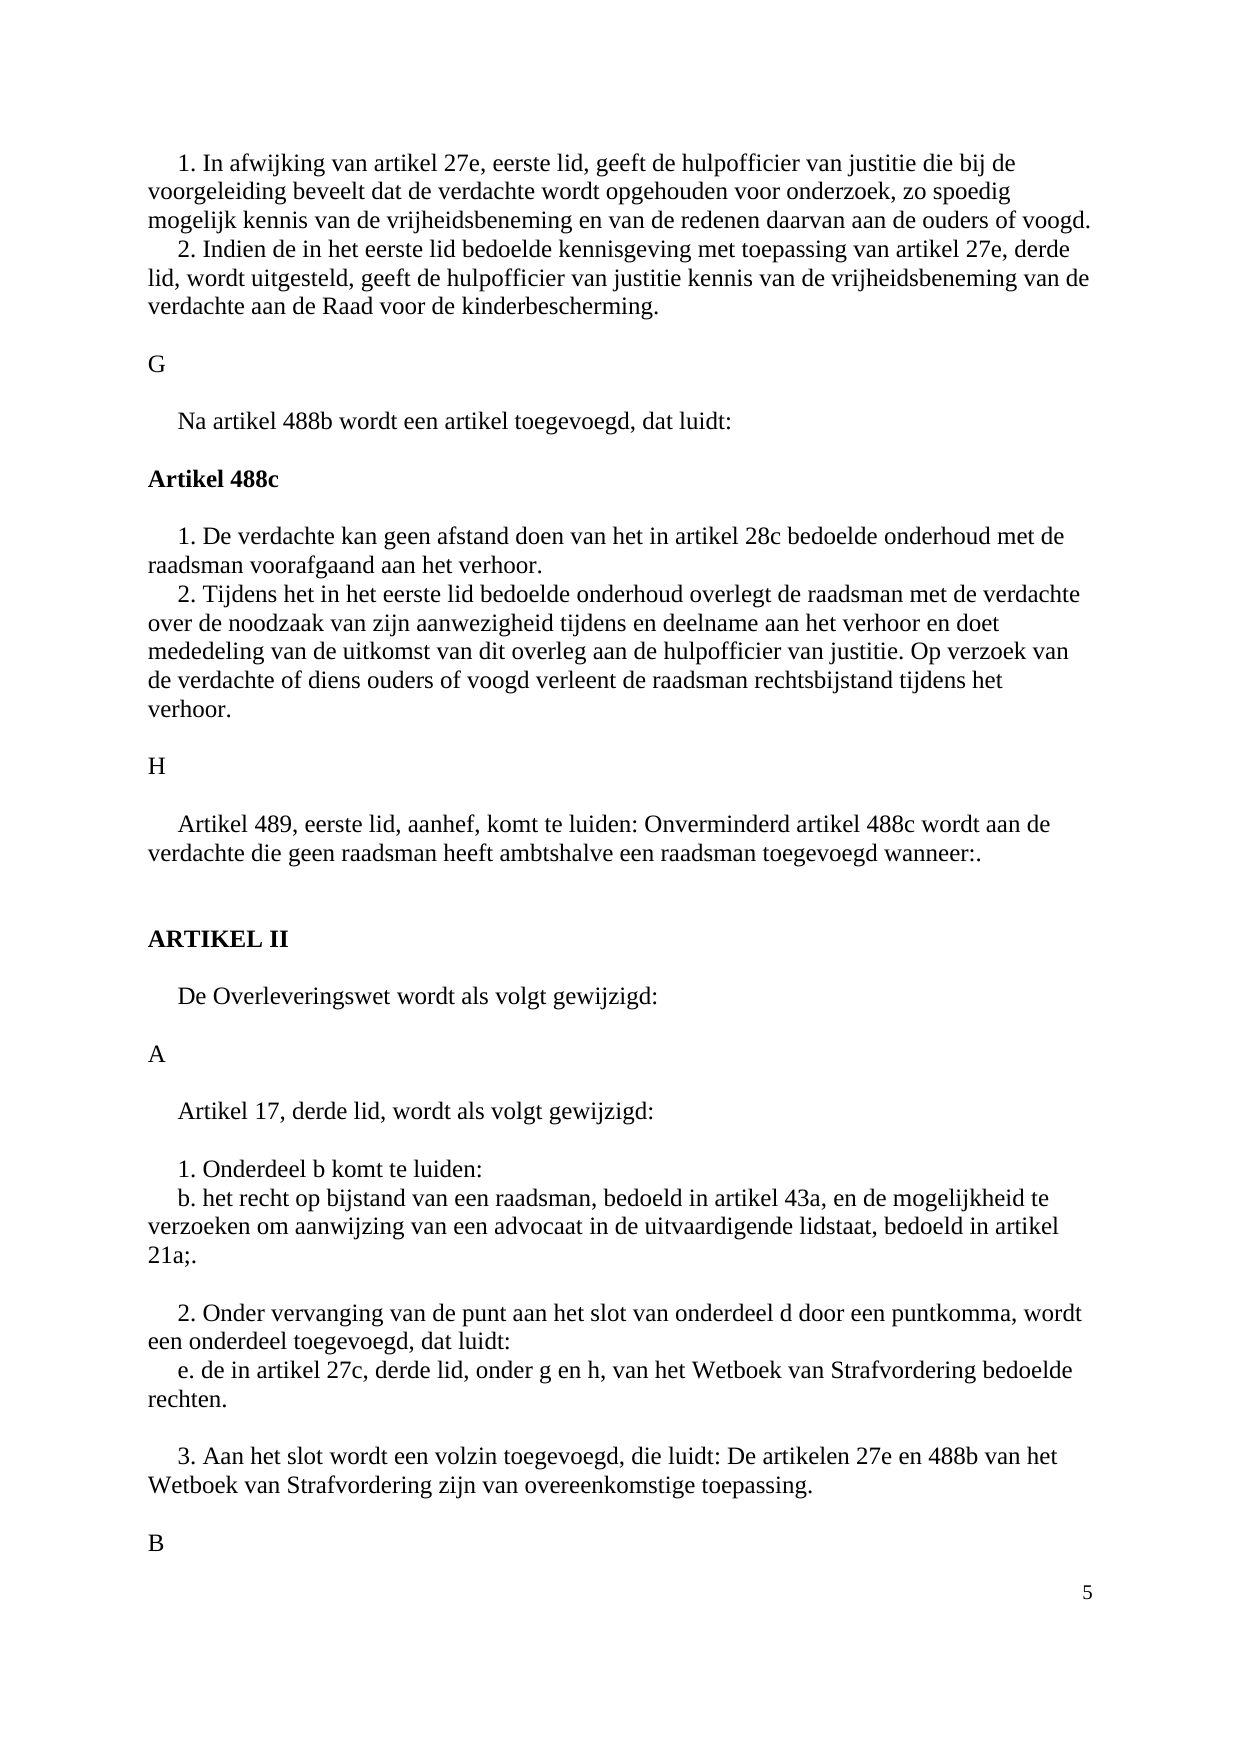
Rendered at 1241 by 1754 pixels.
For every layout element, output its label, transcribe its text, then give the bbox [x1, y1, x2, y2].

text H [148, 751, 1092, 780]
text Na artikel 488b wordt een artikel toegevoegd, dat luidt: [148, 406, 1092, 435]
text B [148, 1528, 1092, 1556]
text 2. Onder vervanging van de punt aan het slot van onderdeel d door een puntkomma, wordt een onderdeel toegevoegd, dat luidt: [148, 1298, 1092, 1355]
text 1. De verdachte kan geen afstand doen van het in artikel 28c bedoelde onderhoud met de raadsman voorafgaand aan het verhoor. [148, 521, 1092, 579]
text 2. Indien de in het eerste lid bedoelde kennisgeving met toepassing van artikel 27e, derde lid, wordt uitgesteld, geeft de hulpofficier van justitie kennis van de vrijheidsbeneming van de verdachte aan de Raad voor de kinderbescherming. [148, 234, 1092, 320]
text De Overleveringswet wordt als volgt gewijzigd: [148, 981, 1092, 1010]
text A [148, 1039, 1092, 1068]
text 2. Tijdens het in het eerste lid bedoelde onderhoud overlegt de raadsman met de verdachte over de noodzaak van zijn aanwezigheid tijdens en deelname aan het verhoor en doet mededeling van de uitkomst van dit overleg aan de hulpofficier van justitie. Op verzoek van de verdachte of diens ouders of voogd verleent de raadsman rechtsbijstand tijdens het verhoor. [148, 579, 1092, 723]
text G [148, 349, 1092, 378]
text ARTIKEL II [148, 924, 1092, 953]
text 3. Aan het slot wordt een volzin toegevoegd, die luidt: De artikelen 27e en 488b van het Wetboek van Strafvordering zijn van overeenkomstige toepassing. [148, 1441, 1092, 1499]
text 1. Onderdeel b komt te luiden: [148, 1154, 1092, 1183]
text Artikel 489, eerste lid, aanhef, komt te luiden: Onverminderd artikel 488c wordt aan de verdachte die geen raadsman heeft ambtshalve een raadsman toegevoegd wanneer:. [148, 809, 1092, 866]
text b. het recht op bijstand van een raadsman, bedoeld in artikel 43a, en de mogelijkheid te verzoeken om aanwijzing van een advocaat in de uitvaardigende lidstaat, bedoeld in artikel 21a;. [148, 1183, 1092, 1269]
text 1. In afwijking van artikel 27e, eerste lid, geeft de hulpofficier van justitie die bij de voorgeleiding beveelt dat de verdachte wordt opgehouden voor onderzoek, zo spoedig mogelijk kennis van de vrijheidsbeneming en van de redenen daarvan aan de ouders of voogd. [148, 148, 1092, 234]
text Artikel 488c [148, 464, 1092, 493]
text e. de in artikel 27c, derde lid, onder g en h, van het Wetboek van Strafvordering bedoelde rechten. [148, 1355, 1092, 1413]
text Artikel 17, derde lid, wordt als volgt gewijzigd: [148, 1096, 1092, 1125]
